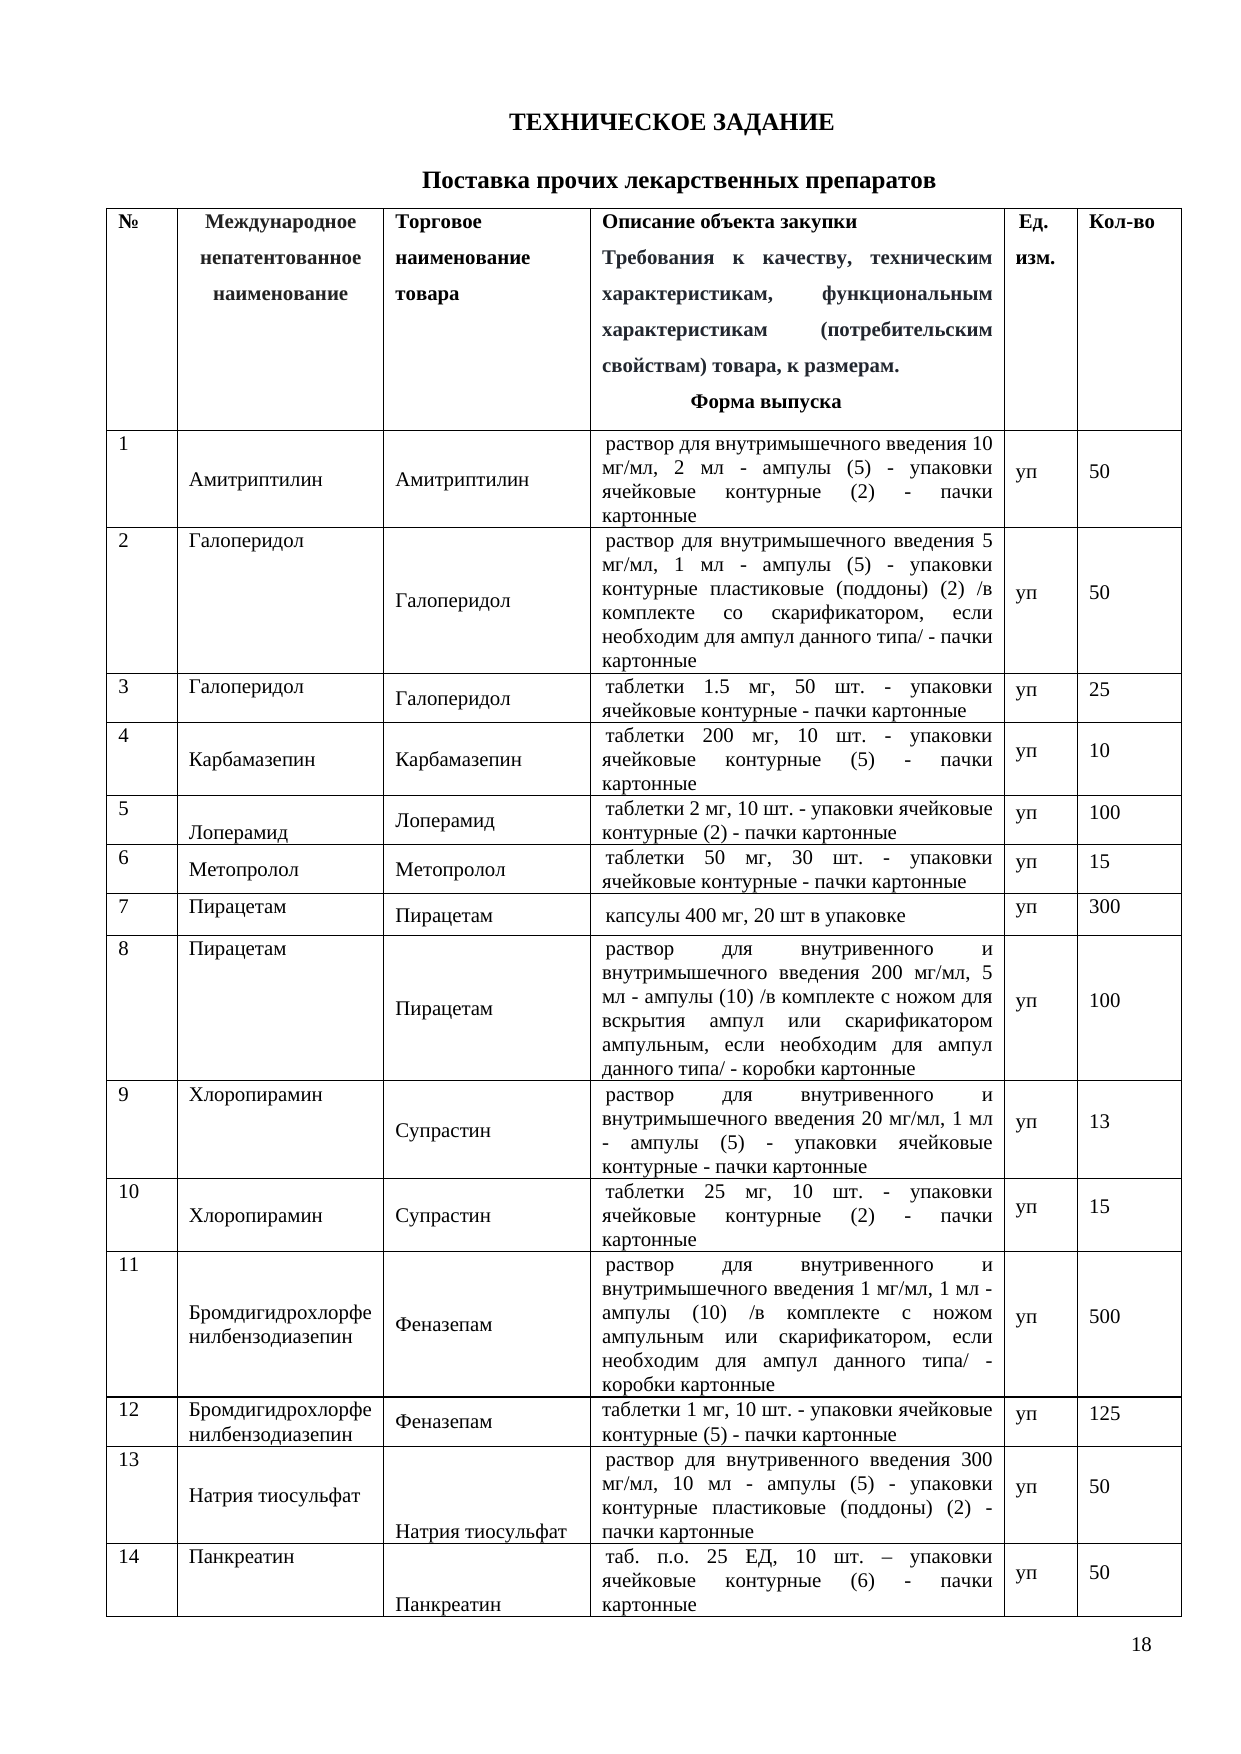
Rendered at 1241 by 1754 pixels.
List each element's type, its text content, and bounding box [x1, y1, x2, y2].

table_cell уп [1005, 936, 1077, 1080]
table_cell таблетки 1 мг, 10 шт. - упаковки ячейковые контурные (5) - пачки картонные [591, 1398, 1004, 1446]
table_cell 6 [107, 845, 177, 893]
table_header Ед. изм. [1005, 209, 1077, 430]
table_cell 125 [1078, 1398, 1181, 1446]
table_cell 100 [1078, 796, 1181, 844]
table_cell 50 [1078, 1447, 1181, 1543]
table_cell уп [1005, 1252, 1077, 1396]
table_cell 13 [107, 1447, 177, 1543]
table_cell Феназепам [384, 1398, 590, 1446]
table_cell 2 [107, 528, 177, 672]
table_header Кол-во [1078, 209, 1181, 430]
table_cell таблетки 1.5 мг, 50 шт. - упаковки ячейковые контурные - пачки картонные [591, 674, 1004, 722]
table_cell раствор для внутривенного введения 300 мг/мл, 10 мл - ампулы (5) - упаковки контурные пластиковые (поддоны) (2) - пачки картонные [591, 1447, 1004, 1543]
table_cell 13 [1078, 1081, 1181, 1178]
table_cell уп [1005, 1398, 1077, 1446]
table_cell 500 [1078, 1252, 1181, 1396]
table_cell уп [1005, 845, 1077, 893]
table_cell 12 [107, 1398, 177, 1446]
table_cell уп [1005, 894, 1077, 935]
table_cell 15 [1078, 845, 1181, 893]
table_cell 3 [107, 674, 177, 722]
table_cell уп [1005, 674, 1077, 722]
table_cell Супрастин [384, 1081, 590, 1178]
table_header Описание объекта закупки Требования к качеству, техническим характеристикам, функциональным характеристикам (потребительским свойствам) товара, к размерам. Форма выпуска [591, 209, 1004, 430]
table_cell раствор для внутривенного и внутримышечного введения 20 мг/мл, 1 мл - ампулы (5) - упаковки ячейковые контурные - пачки картонные [591, 1081, 1004, 1178]
table_cell Метопролол [384, 845, 590, 893]
table_cell 15 [1078, 1179, 1181, 1251]
table_cell капсулы 400 мг, 20 шт в упаковке [591, 894, 1004, 935]
table_cell уп [1005, 1081, 1077, 1178]
table_cell 25 [1078, 674, 1181, 722]
table_cell уп [1005, 528, 1077, 672]
table_cell Супрастин [384, 1179, 590, 1251]
table_cell 14 [107, 1544, 177, 1616]
table_cell 4 [107, 723, 177, 795]
table_cell Бромдигидрохлорфенилбензодиазепин [178, 1252, 383, 1396]
table_cell Амитриптилин [384, 431, 590, 527]
table_cell Метопролол [178, 845, 383, 893]
table_cell 100 [1078, 936, 1181, 1080]
table_cell таб. п.о. 25 ЕД, 10 шт. – упаковки ячейковые контурные (6) - пачки картонные [591, 1544, 1004, 1616]
table_cell Галоперидол [178, 528, 383, 672]
table_cell таблетки 2 мг, 10 шт. - упаковки ячейковые контурные (2) - пачки картонные [591, 796, 1004, 844]
table_cell уп [1005, 796, 1077, 844]
table_cell Натрия тиосульфат [384, 1447, 590, 1543]
table_cell раствор для внутривенного и внутримышечного введения 1 мг/мл, 1 мл - ампулы (10) /в комплекте с ножом ампульным или скарификатором, если необходим для ампул данного типа/ - коробки картонные [591, 1252, 1004, 1396]
table_cell Пирацетам [384, 894, 590, 935]
table_cell Галоперидол [384, 528, 590, 672]
table_cell Галоперидол [178, 674, 383, 722]
table_cell 300 [1078, 894, 1181, 935]
table_cell 10 [107, 1179, 177, 1251]
table_cell Феназепам [384, 1252, 590, 1396]
table_cell 9 [107, 1081, 177, 1178]
table_cell Пирацетам [178, 936, 383, 1080]
table_cell 11 [107, 1252, 177, 1396]
table_cell таблетки 50 мг, 30 шт. - упаковки ячейковые контурные - пачки картонные [591, 845, 1004, 893]
table_cell 5 [107, 796, 177, 844]
table_cell 7 [107, 894, 177, 935]
table_cell уп [1005, 1544, 1077, 1616]
table_cell Бромдигидрохлорфенилбензодиазепин [178, 1398, 383, 1446]
table_cell 50 [1078, 431, 1181, 527]
table_header № [107, 209, 177, 430]
table_cell раствор для внутримышечного введения 5 мг/мл, 1 мл - ампулы (5) - упаковки контурные пластиковые (поддоны) (2) /в комплекте со скарификатором, если необходим для ампул данного типа/ - пачки картонные [591, 528, 1004, 672]
table_cell уп [1005, 1179, 1077, 1251]
table_header Торговое наименование товара [384, 209, 590, 430]
table_cell Лоперамид [178, 796, 383, 844]
table_cell 10 [1078, 723, 1181, 795]
text Поставка прочих лекарственных препаратов [118, 165, 1152, 193]
table_cell Амитриптилин [178, 431, 383, 527]
table_header Международное непатентованное наименование [178, 209, 383, 430]
table_cell Натрия тиосульфат [178, 1447, 383, 1543]
table_cell таблетки 200 мг, 10 шт. - упаковки ячейковые контурные (5) - пачки картонные [591, 723, 1004, 795]
table_cell Лоперамид [384, 796, 590, 844]
table_cell Хлоропирамин [178, 1081, 383, 1178]
table_cell Пирацетам [178, 894, 383, 935]
table_cell уп [1005, 723, 1077, 795]
table_cell Панкреатин [178, 1544, 383, 1616]
table_cell Панкреатин [384, 1544, 590, 1616]
table_cell Галоперидол [384, 674, 590, 722]
table_cell таблетки 25 мг, 10 шт. - упаковки ячейковые контурные (2) - пачки картонные [591, 1179, 1004, 1251]
table_cell 1 [107, 431, 177, 527]
table_cell Пирацетам [384, 936, 590, 1080]
table_cell уп [1005, 431, 1077, 527]
table_cell Карбамазепин [384, 723, 590, 795]
table_cell 50 [1078, 1544, 1181, 1616]
text ТЕХНИЧЕСКОЕ ЗАДАНИЕ [118, 107, 1152, 136]
table_cell раствор для внутривенного и внутримышечного введения 200 мг/мл, 5 мл - ампулы (10) /в комплекте с ножом для вскрытия ампул или скарификатором ампульным, если необходим для ампул данного типа/ - коробки картонные [591, 936, 1004, 1080]
table_cell уп [1005, 1447, 1077, 1543]
table_cell 50 [1078, 528, 1181, 672]
table_cell Карбамазепин [178, 723, 383, 795]
table_cell раствор для внутримышечного введения 10 мг/мл, 2 мл - ампулы (5) - упаковки ячейковые контурные (2) - пачки картонные [591, 431, 1004, 527]
table_cell Хлоропирамин [178, 1179, 383, 1251]
table_cell 8 [107, 936, 177, 1080]
